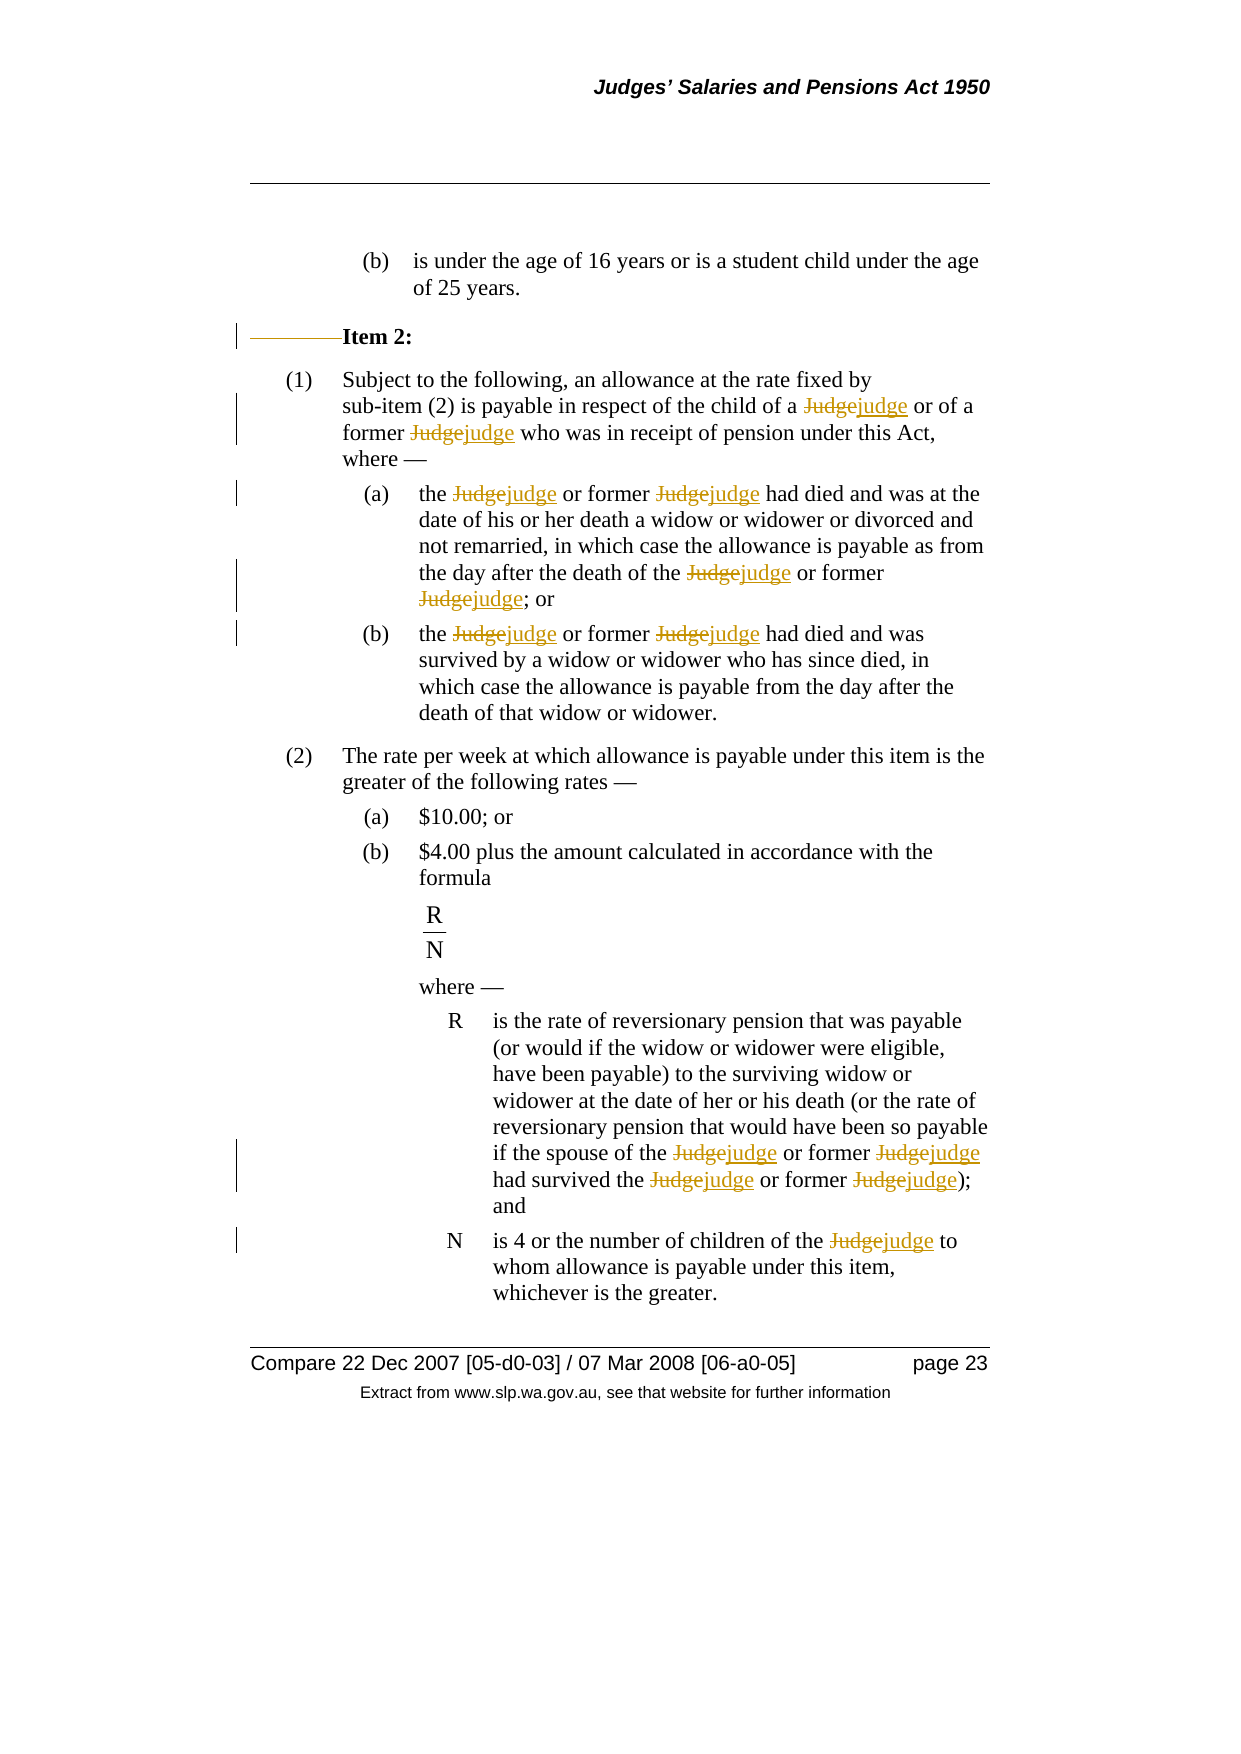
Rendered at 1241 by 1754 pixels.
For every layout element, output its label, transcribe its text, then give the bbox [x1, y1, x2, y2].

text (a) $10.00; or [250, 803, 990, 829]
subtitle Item 2: [250, 323, 990, 349]
text where — [250, 973, 990, 999]
text N is 4 or the number of children of the to whom allowance is payable under this item, whichever is the greater. [250, 1227, 990, 1306]
text R is the rate of reversionary pension that was payable (or would if the widow or widower were eligible, have been payable) to the surviving widow or widower at the date of her or his death (or the rate of reversionary pension that would have been so payable if the spouse of the or former had survived the or former ); and [250, 1008, 990, 1218]
text (2) The rate per week at which allowance is payable under this item is the greater of the following rates — [250, 742, 990, 795]
text (b) is under the age of 16 years or is a student child under the age of 25 years. [250, 247, 990, 300]
text (b) the or former had died and was survived by a widow or widower who has since died, in which case the allowance is payable from the day after the death of that widow or widower. [250, 620, 990, 725]
text (b) $4.00 plus the amount calculated in accordance with the formula [250, 838, 990, 891]
text (1) Subject to the following, an allowance at the rate fixed by sub-item (2) is payable in respect of the child of a or of a former who was in receipt of pension under this Act, where — [250, 366, 990, 472]
text (a) the or former had died and was at the date of his or her death a widow or widower or divorced and not remarried, in which case the allowance is payable as from the day after the death of the or former ; or [250, 480, 990, 612]
